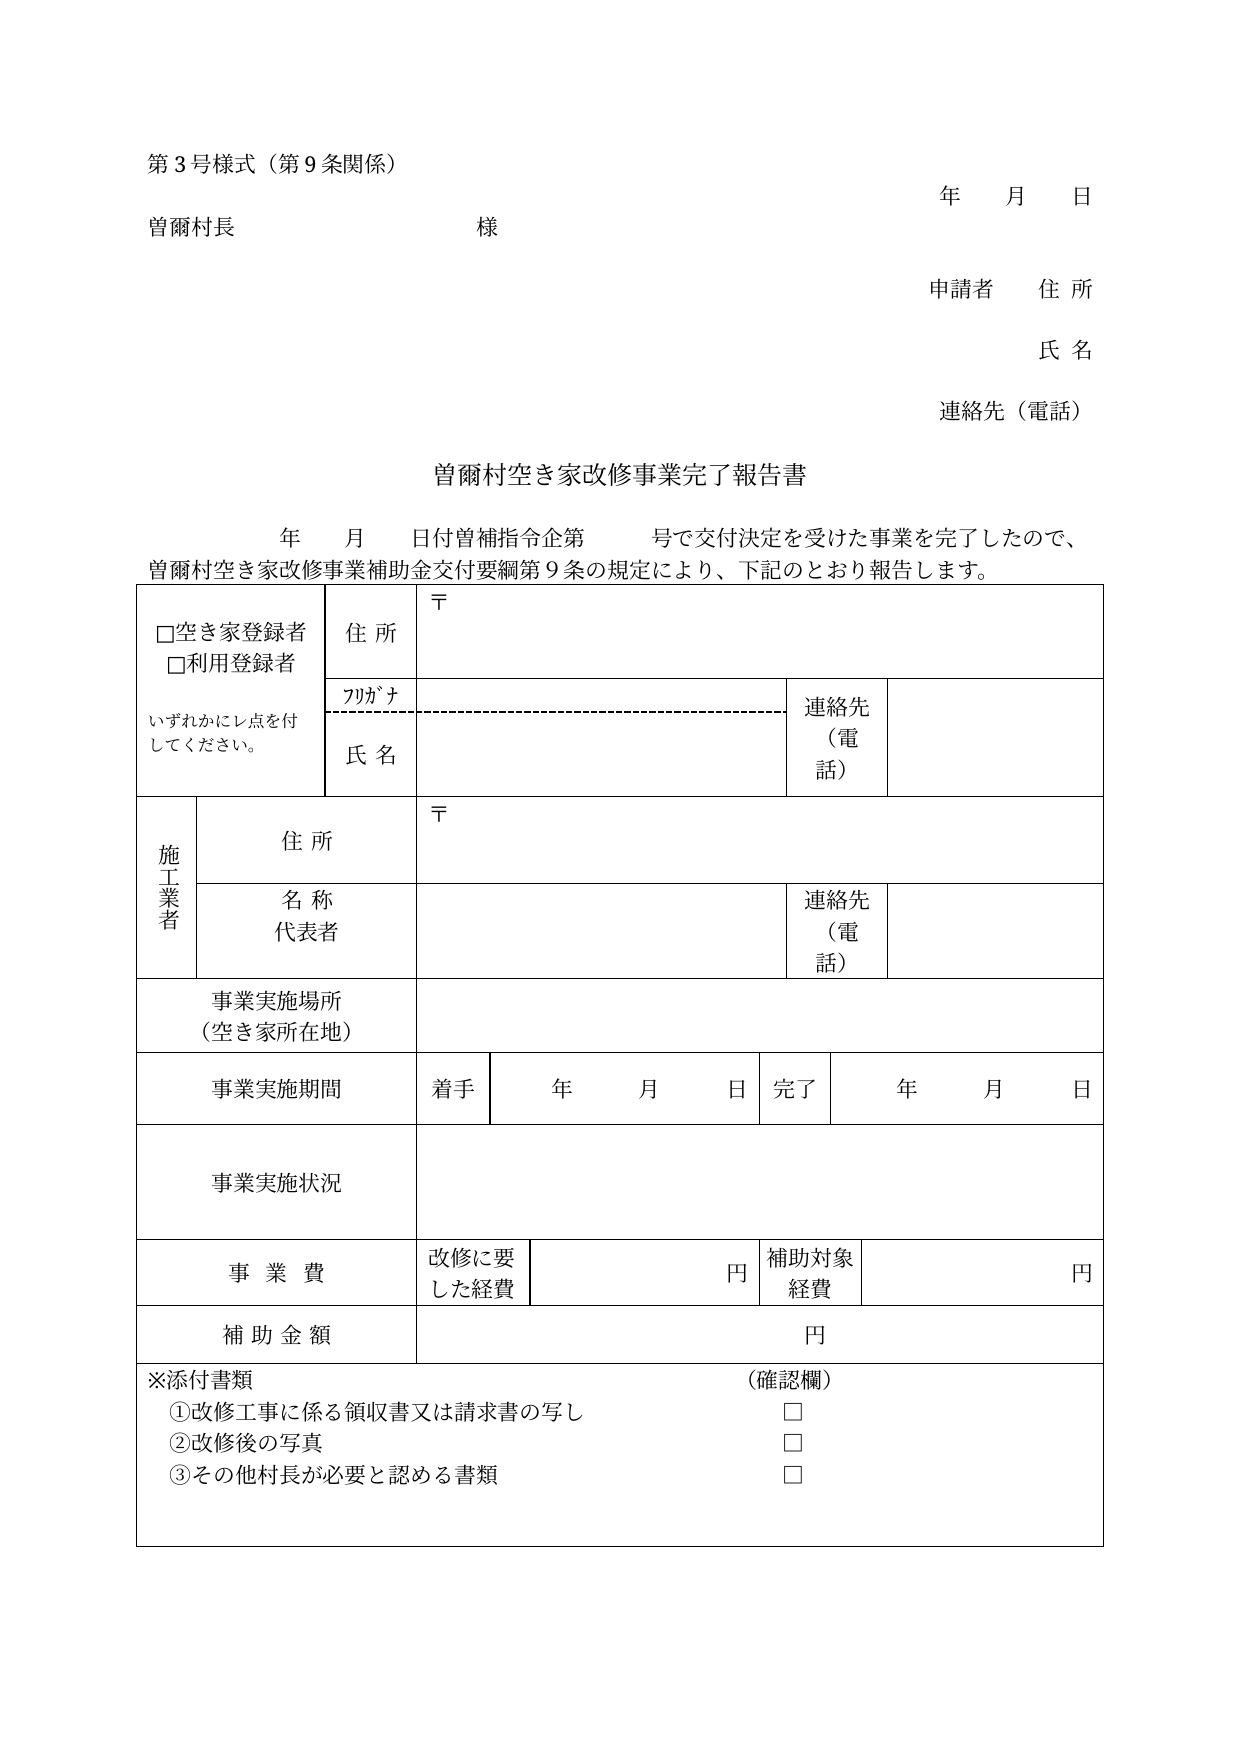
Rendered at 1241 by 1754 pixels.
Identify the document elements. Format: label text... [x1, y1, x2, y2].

table_cell [417, 1125, 1103, 1239]
table_cell [417, 979, 1103, 1052]
text 年 月 日付曽補指令企第 号で交付決定を受けた事業を完了したので、曽爾村空き家改修事業補助金交付要綱第９条の規定により、下記のとおり報告します。 [148, 521, 1093, 584]
table_cell 年 月 日 [831, 1053, 1103, 1124]
text 申請者 住所 [148, 272, 1093, 303]
text 氏名 [148, 333, 1093, 364]
table_cell 住所 [197, 797, 416, 882]
table_header 〒 [417, 585, 1103, 678]
table_cell ※添付書類 （確認欄） ①改修工事に係る領収書又は請求書の写し □ ②改修後の写真 □ ③その他村長が必要と認める書類 □ [137, 1364, 1103, 1546]
table_cell 〒 [417, 797, 1103, 882]
table_cell 円 [417, 1306, 1103, 1363]
table_cell 名称 代表者 [197, 884, 416, 978]
table_cell 氏名 [326, 711, 416, 796]
table_cell [888, 884, 1103, 978]
table_cell [417, 711, 786, 796]
table_header □空き家登録者 □利用登録者 いずれかにレ点を付してください。 [137, 585, 324, 796]
table_cell 事業実施状況 [137, 1125, 416, 1239]
table_cell 円 [531, 1240, 759, 1305]
table_cell 完了 [760, 1053, 830, 1124]
table_cell 着手 [417, 1053, 489, 1124]
table_cell [417, 679, 786, 711]
table_cell 年 月 日 [491, 1053, 759, 1124]
table_cell ﾌﾘｶﾞﾅ [326, 679, 416, 711]
table_cell 連絡先 （電話） [787, 884, 887, 978]
table_cell 連絡先 （電話） [787, 679, 887, 796]
table_cell [417, 884, 786, 978]
table_cell 改修に要した経費 [417, 1240, 529, 1305]
text 曽爾村長 様 [148, 211, 1093, 242]
table_cell 施工業者 [137, 797, 196, 978]
table_cell [888, 679, 1103, 796]
table_cell 事業実施場所 （空き家所在地） [137, 979, 416, 1052]
table_header 住所 [326, 585, 416, 678]
text 連絡先（電話） [148, 394, 1093, 426]
text 年 月 日 [148, 179, 1093, 211]
table_cell 補助対象経費 [760, 1240, 861, 1305]
table_cell 円 [862, 1240, 1103, 1305]
text 第3号様式（第9条関係） [148, 148, 1093, 179]
text 曽爾村空き家改修事業完了報告書 [148, 456, 1093, 492]
table_cell 事業実施期間 [137, 1053, 416, 1124]
table_cell 補助金額 [137, 1306, 416, 1363]
table_cell 事業費 [137, 1240, 416, 1305]
